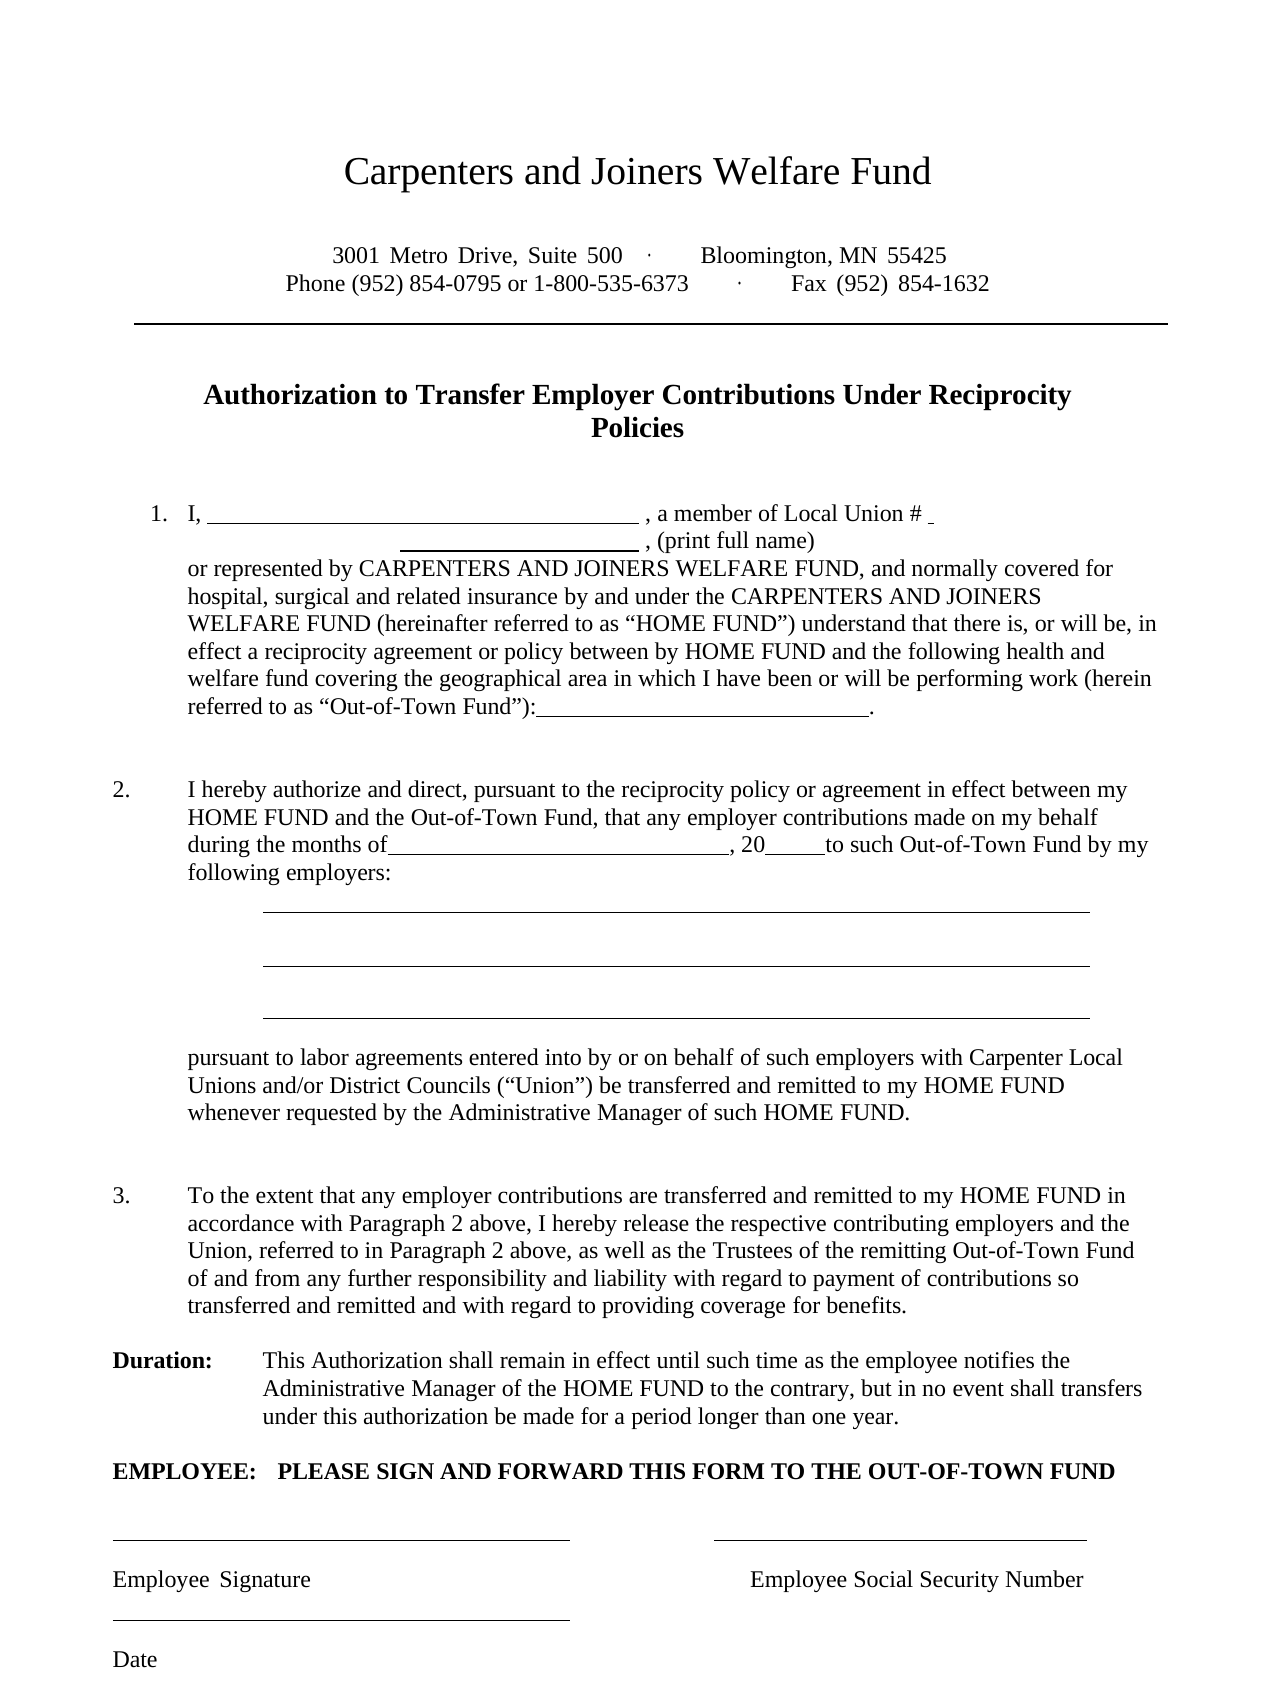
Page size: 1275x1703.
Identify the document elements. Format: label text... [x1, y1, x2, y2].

list I hereby authorize and direct, pursuant to the reciprocity policy or agreement in effect between my HOME FUND and the Out-of-Town Fund, that any employer contributions made on my behalf during the months of , 20 to such Out-of-Town Fund by my following employers: [112, 775, 1156, 885]
text Duration: This Authorization shall remain in effect until such time as the employee notifies the Administrative Manager of the HOME FUND to the contrary, but in no event shall transfers under this authorization be made for a period longer than one year. [112, 1346, 1147, 1429]
text EMPLOYEE: PLEASE SIGN AND FORWARD THIS FORM TO THE OUT-OF-TOWN FUND [112, 1457, 1179, 1485]
list To the extent that any employer contributions are transferred and remitted to my HOME FUND in accordance with Paragraph 2 above, I hereby release the respective contributing employers and the Union, referred to in Paragraph 2 above, as well as the Trustees of the remitting Out-of-Town Fund of and from any further responsibility and liability with regard to payment of contributions so transferred and remitted and with regard to providing coverage for benefits. [112, 1181, 1140, 1319]
text Employee Signature Employee Social Security Number [112, 1567, 1179, 1592]
text Carpenters and Joiners Welfare Fund [100, 147, 1175, 193]
text Unions and/or District Councils (“Union”) be transferred and remitted to my HOME FUND whenever requested by the Administrative Manager of such HOME FUND. [187, 1071, 1096, 1126]
text Phone (952) 854-0795 or 1-800-535-6373 · Fax (952) 854-1632 [100, 269, 1175, 297]
text Date [112, 1647, 1179, 1672]
text or represented by CARPENTERS AND JOINERS WELFARE FUND, and normally covered for hospital, surgical and related insurance by and under the CARPENTERS AND JOINERS WELFARE FUND (hereinafter referred to as “HOME FUND”) understand that there is, or will be, in effect a reciprocity agreement or policy between by HOME FUND and the following health and welfare fund covering the geographical area in which I have been or will be performing work (herein referred to as “Out-of-Town Fund”): . [187, 554, 1163, 720]
text pursuant to labor agreements entered into by or on behalf of such employers with Carpenter Local [187, 1045, 1179, 1071]
text Authorization to Transfer Employer Contributions Under Reciprocity Policies [201, 377, 1074, 444]
list I, , a member of Local Union # , (print full name) [150, 499, 1096, 554]
text 3001 Metro Drive, Suite 500 · Bloomington, MN 55425 [100, 241, 1179, 269]
